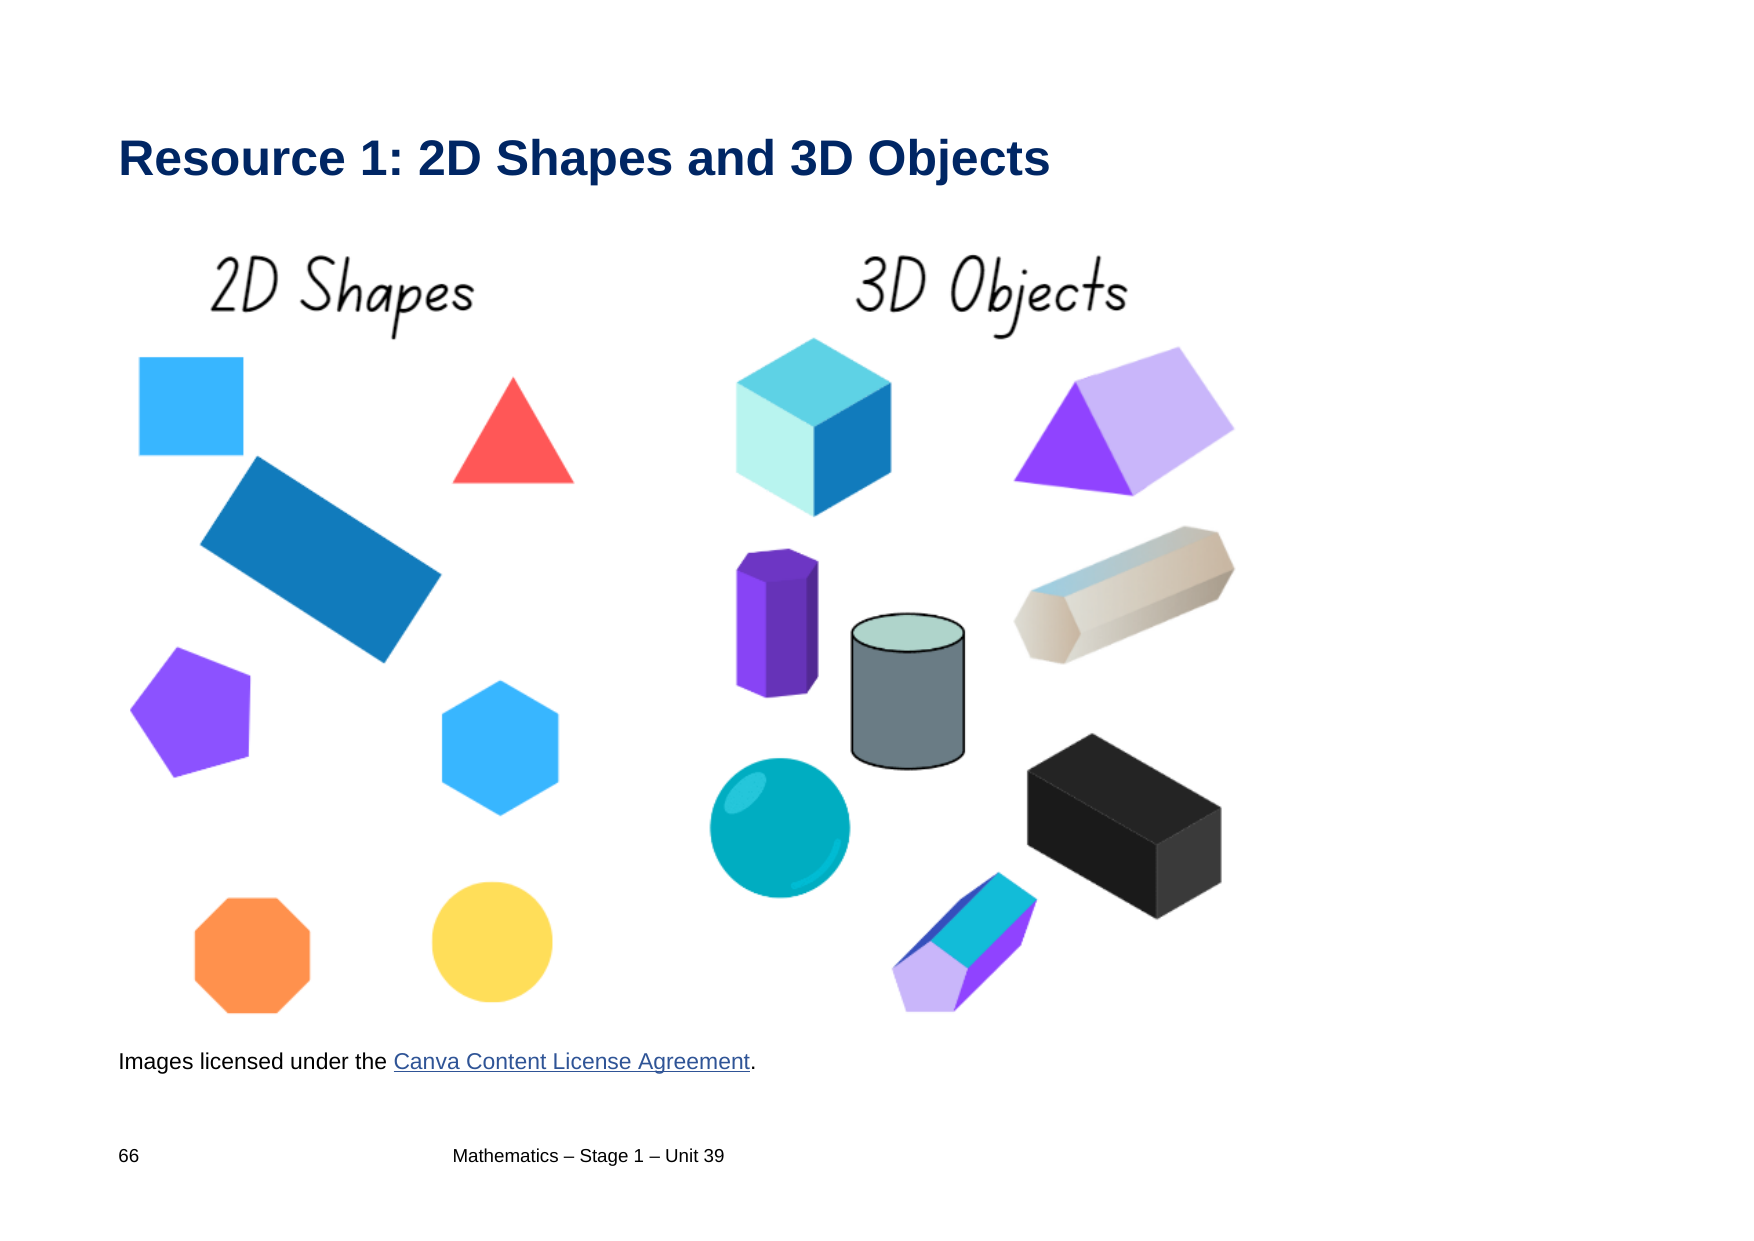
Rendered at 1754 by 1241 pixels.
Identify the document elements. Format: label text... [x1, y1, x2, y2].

subtitle Resource 1: 2D Shapes and 3D Objects [118, 128, 1636, 186]
picture [118, 225, 1248, 1023]
text Images licensed under the Canva Content License Agreement. [118, 1048, 1636, 1074]
